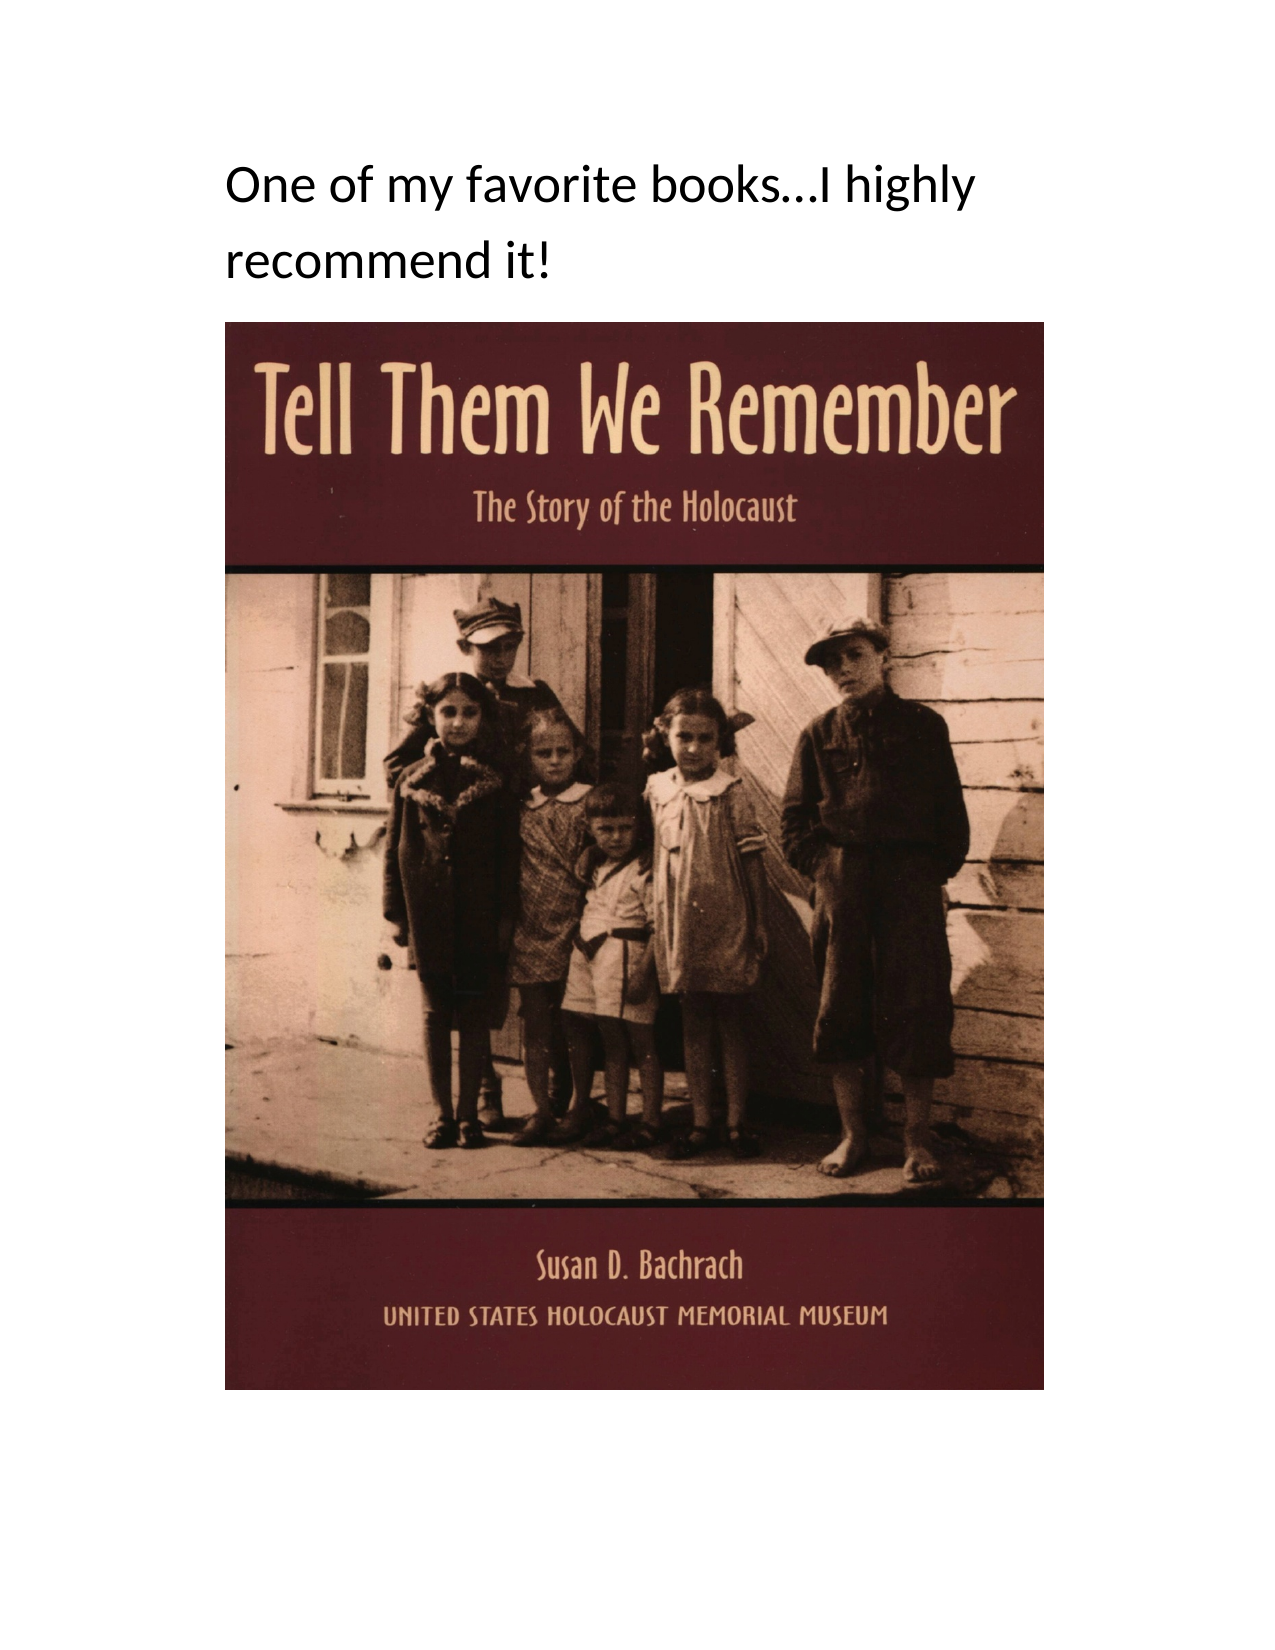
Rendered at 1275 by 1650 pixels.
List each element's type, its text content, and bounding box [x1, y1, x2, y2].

text One of my favorite books…I highly recommend it! [225, 150, 1125, 292]
picture [225, 322, 1044, 1390]
